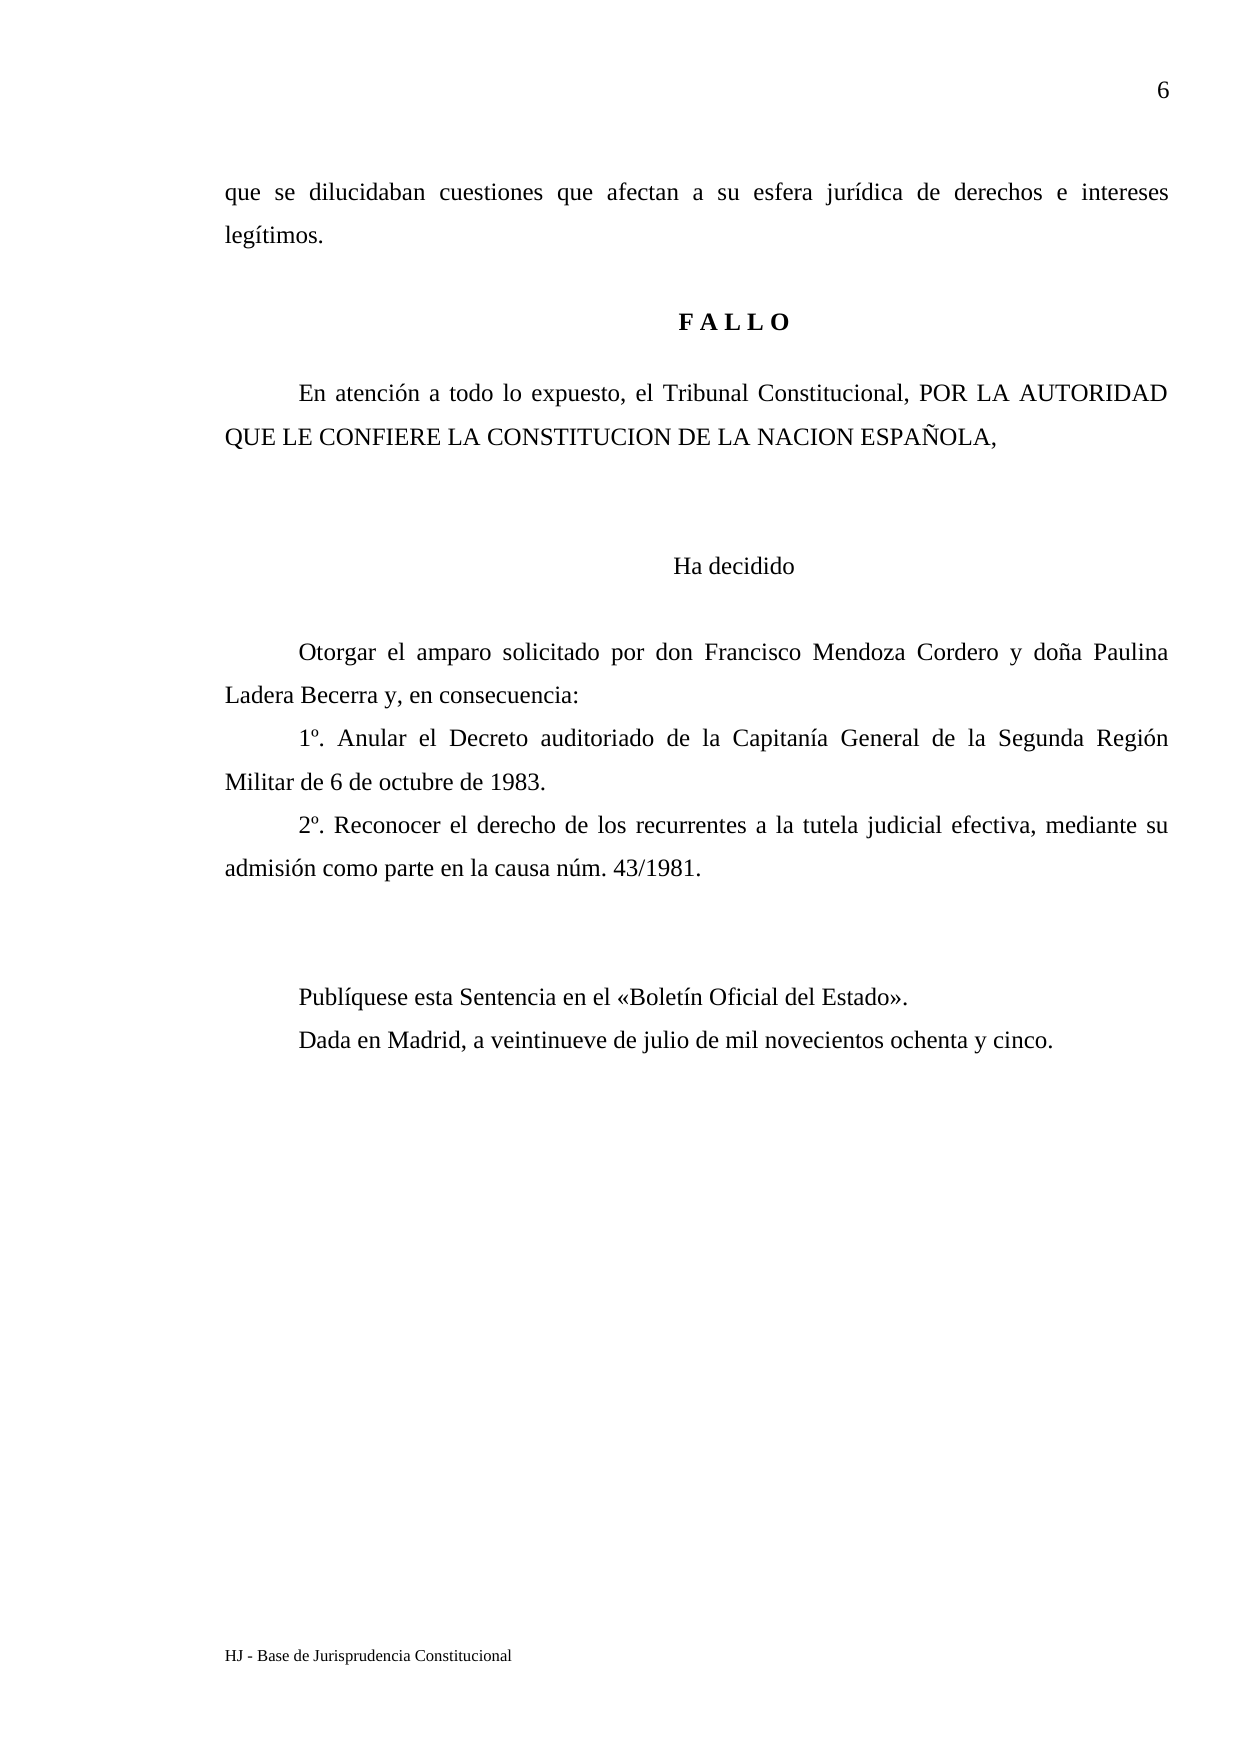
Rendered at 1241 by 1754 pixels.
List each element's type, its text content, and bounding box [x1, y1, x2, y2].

text Dada en Madrid, a veintinueve de julio de mil novecientos ochenta y cinco. [224, 1025, 1169, 1054]
subtitle F A L L O [224, 307, 1169, 335]
text Ha decidido [224, 551, 1169, 580]
text 2º. Reconocer el derecho de los recurrentes a la tutela judicial efectiva, mediante su admisión como parte en la causa núm. 43/1981. [224, 810, 1169, 882]
text 1º. Anular el Decreto auditoriado de la Capitanía General de la Segunda Región Militar de 6 de octubre de 1983. [224, 723, 1169, 795]
text En atención a todo lo expuesto, el Tribunal Constitucional, POR LA AUTORIDAD QUE LE CONFIERE LA CONSTITUCION DE LA NACION ESPAÑOLA, [224, 378, 1169, 450]
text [224, 177, 1169, 249]
text Otorgar el amparo solicitado por don Francisco Mendoza Cordero y doña Paulina Ladera Becerra y, en consecuencia: [224, 637, 1169, 709]
text Publíquese esta Sentencia en el «Boletín Oficial del Estado». [224, 982, 1169, 1011]
